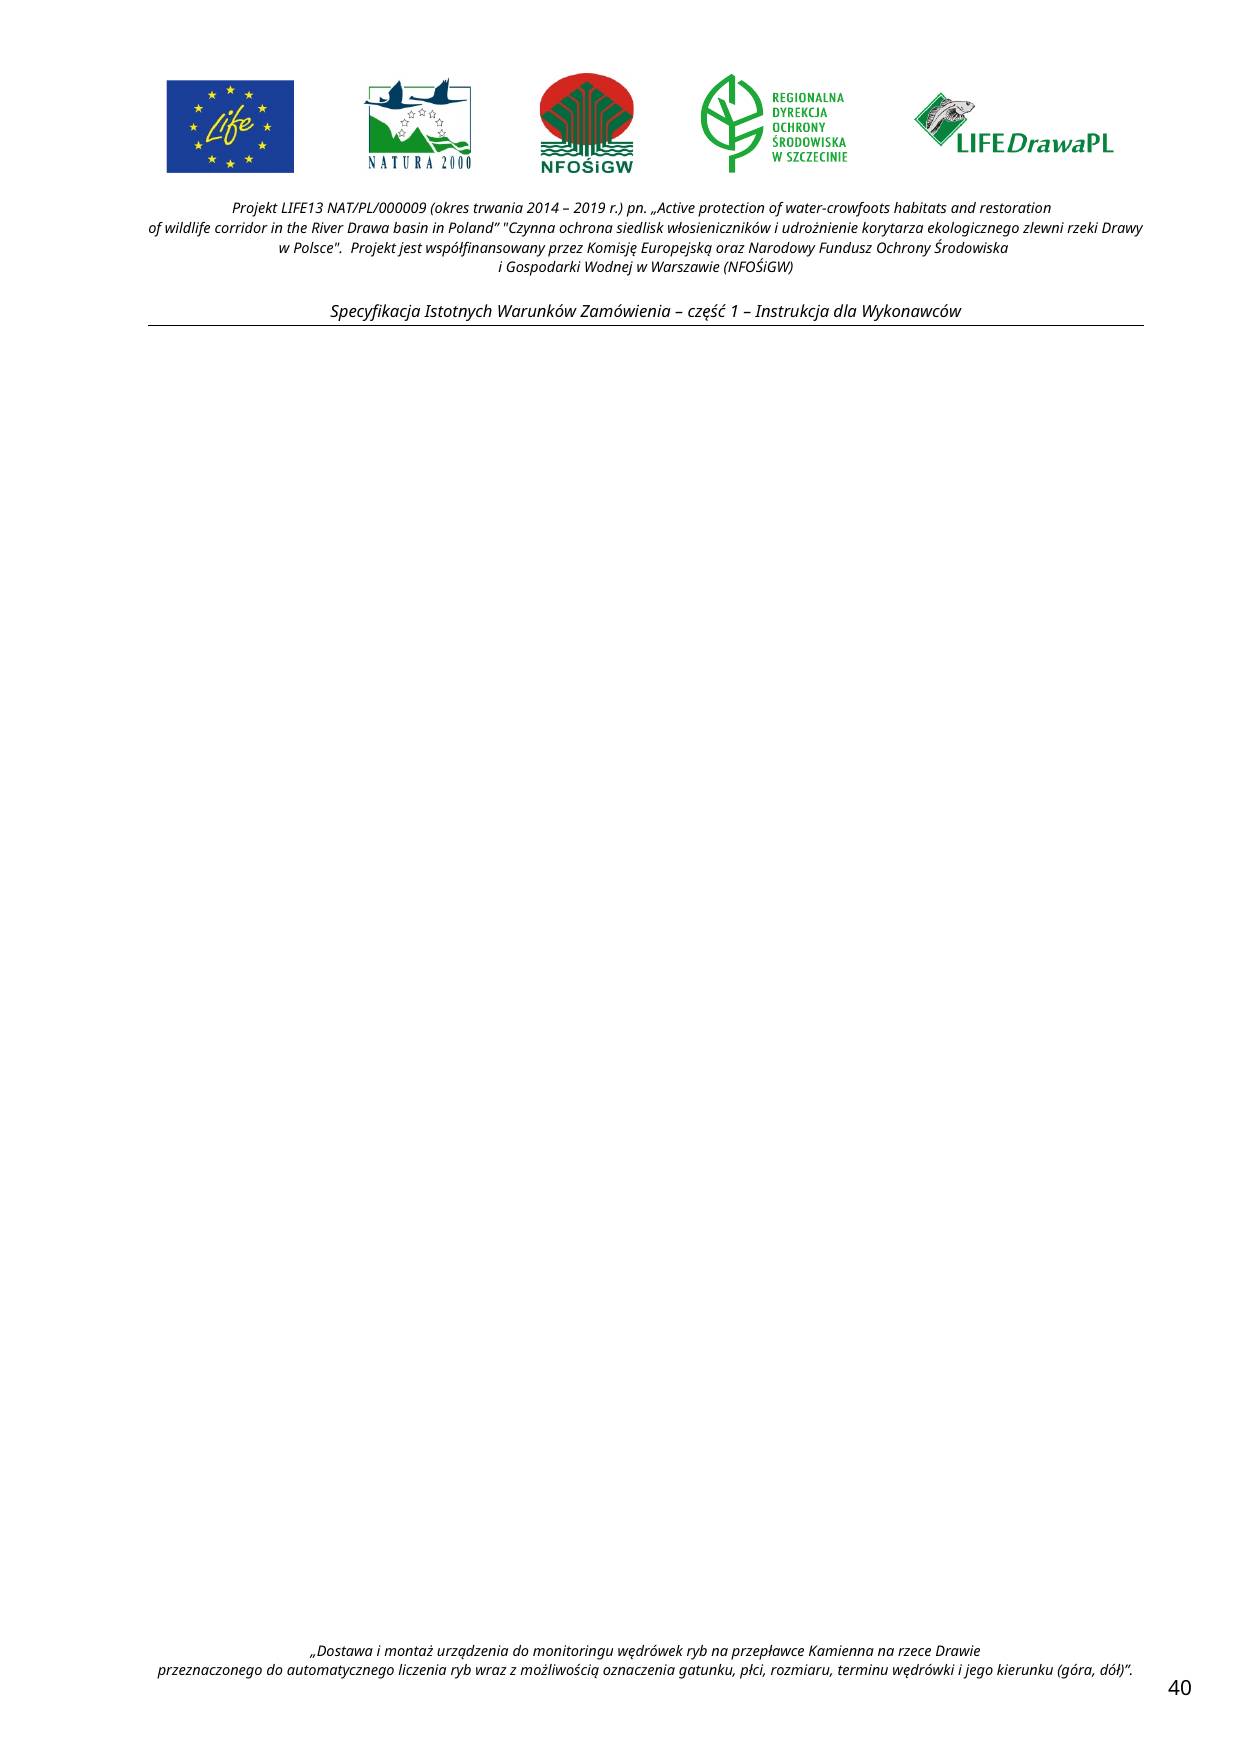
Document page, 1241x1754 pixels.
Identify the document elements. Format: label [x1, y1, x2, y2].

picture [903, 77, 1126, 173]
picture [361, 73, 473, 173]
picture [166, 80, 294, 173]
picture [539, 73, 634, 173]
